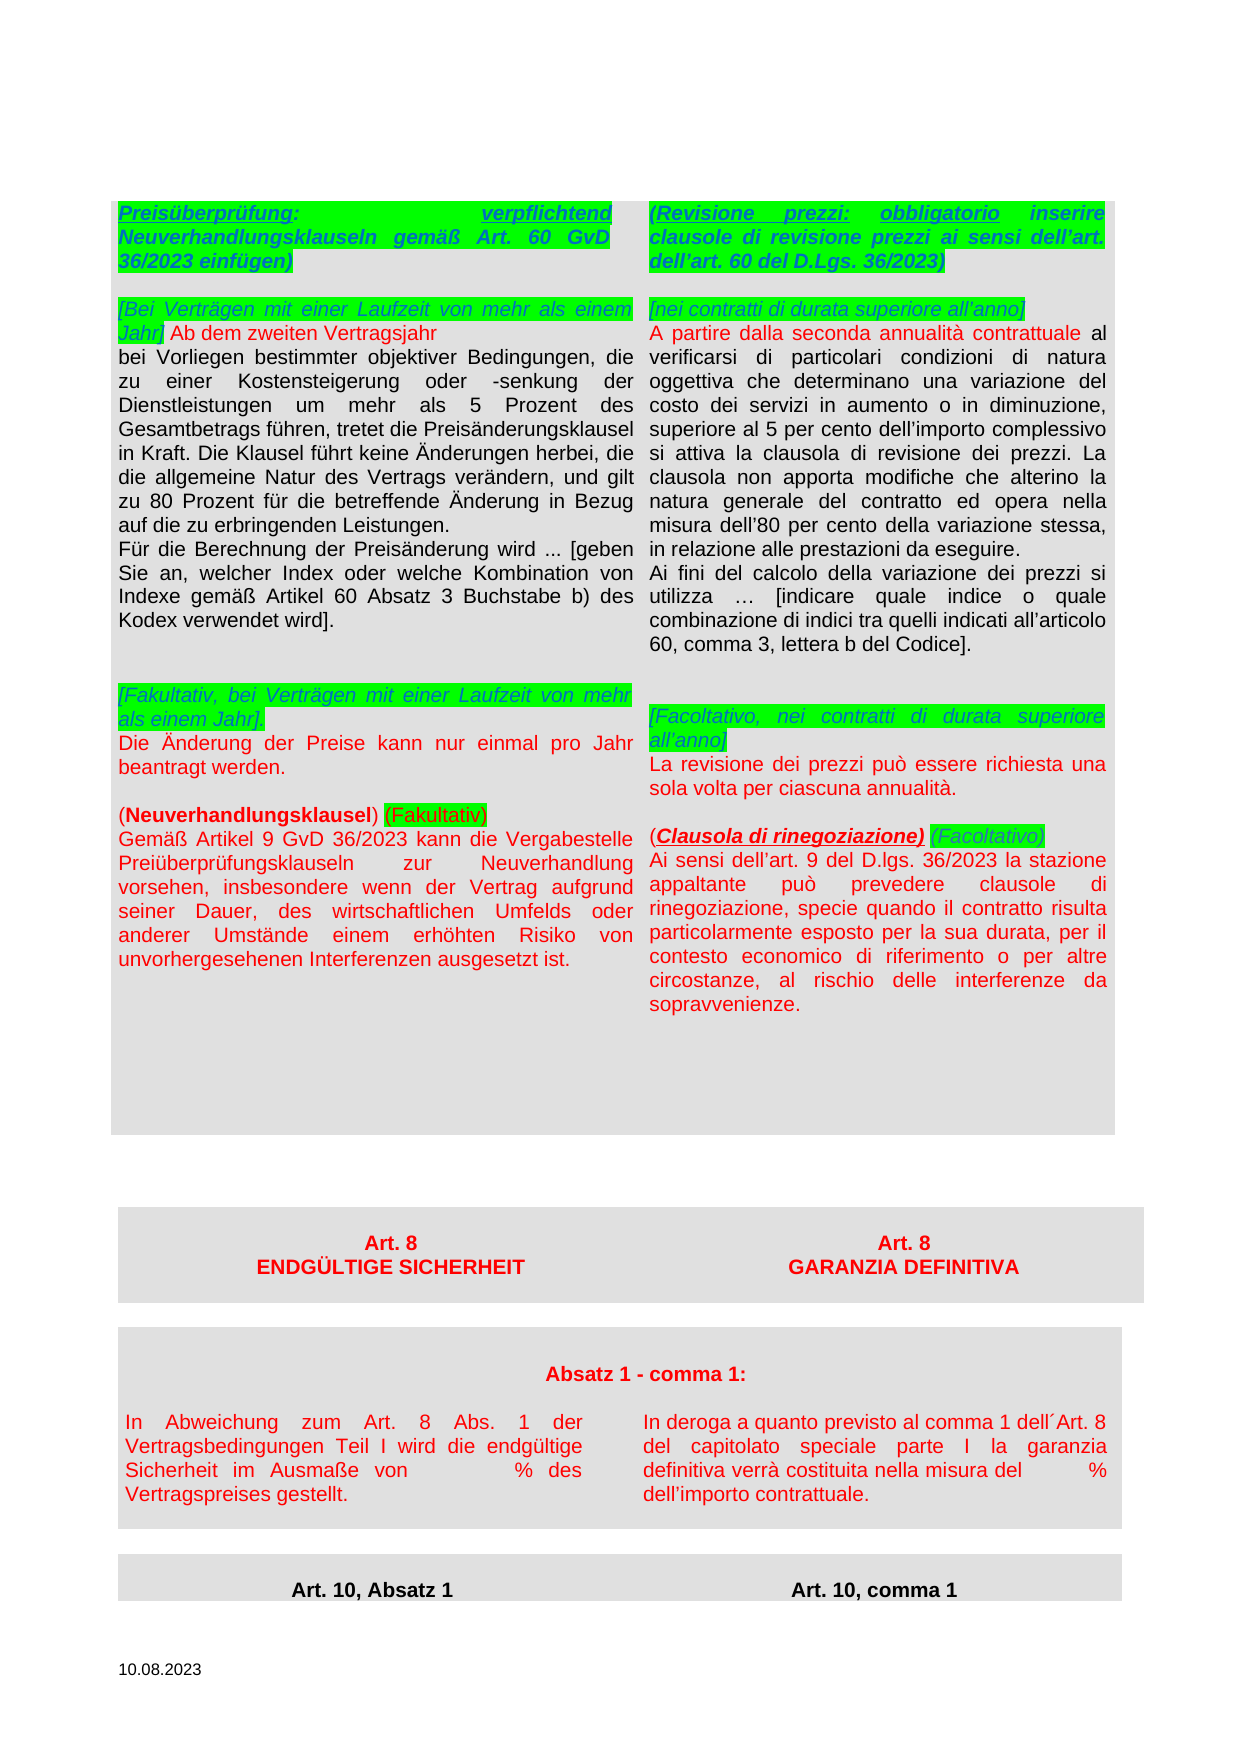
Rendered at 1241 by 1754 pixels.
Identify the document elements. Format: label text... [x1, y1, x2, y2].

table_header Art. 8 GARANZIA DEFINITIVA [648, 1207, 1144, 1303]
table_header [118, 1554, 626, 1601]
table_header [118, 1327, 1122, 1362]
table_cell [118, 1362, 1122, 1529]
table_header Art. 8 ENDGÜLTIGE SICHERHEIT [118, 1207, 648, 1303]
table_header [626, 1554, 1122, 1601]
